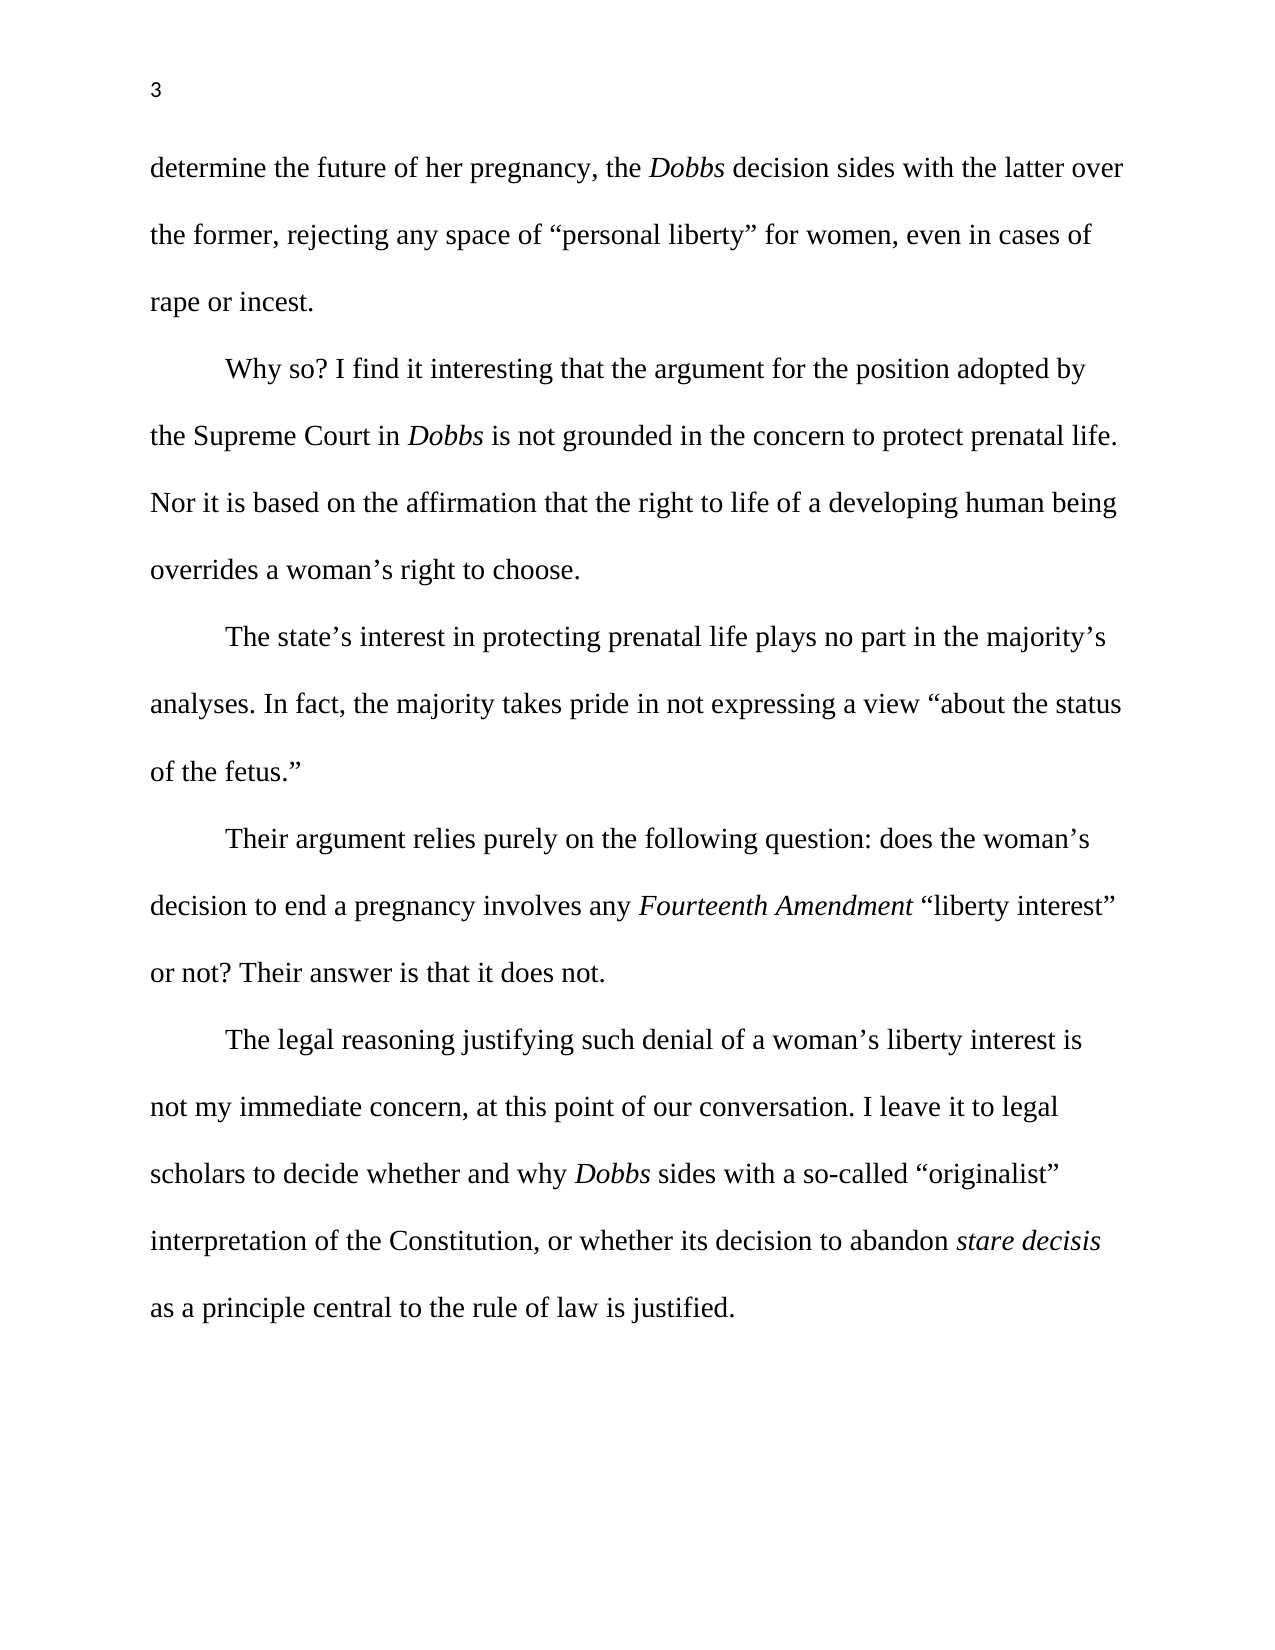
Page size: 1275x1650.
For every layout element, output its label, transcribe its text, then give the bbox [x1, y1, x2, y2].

text Why so? I find it interesting that the argument for the position adopted by the Supreme Court in Dobbs is not grounded in the concern to protect prenatal life. Nor it is based on the affirmation that the right to life of a developing human being overrides a woman’s right to choose. [150, 351, 1125, 586]
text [150, 150, 1125, 318]
text The legal reasoning justifying such denial of a woman’s liberty interest is not my immediate concern, at this point of our conversation. I leave it to legal scholars to decide whether and why Dobbs sides with a so-called “originalist” interpretation of the Constitution, or whether its decision to abandon stare decisis as a principle central to the rule of law is justified. [150, 1022, 1125, 1324]
text Their argument relies purely on the following question: does the woman’s decision to end a pregnancy involves any Fourteenth Amendment “liberty interest” or not? Their answer is that it does not. [150, 821, 1125, 988]
text The state’s interest in protecting prenatal life plays no part in the majority’s analyses. In fact, the majority takes pride in not expressing a view “about the status of the fetus.” [150, 619, 1125, 787]
